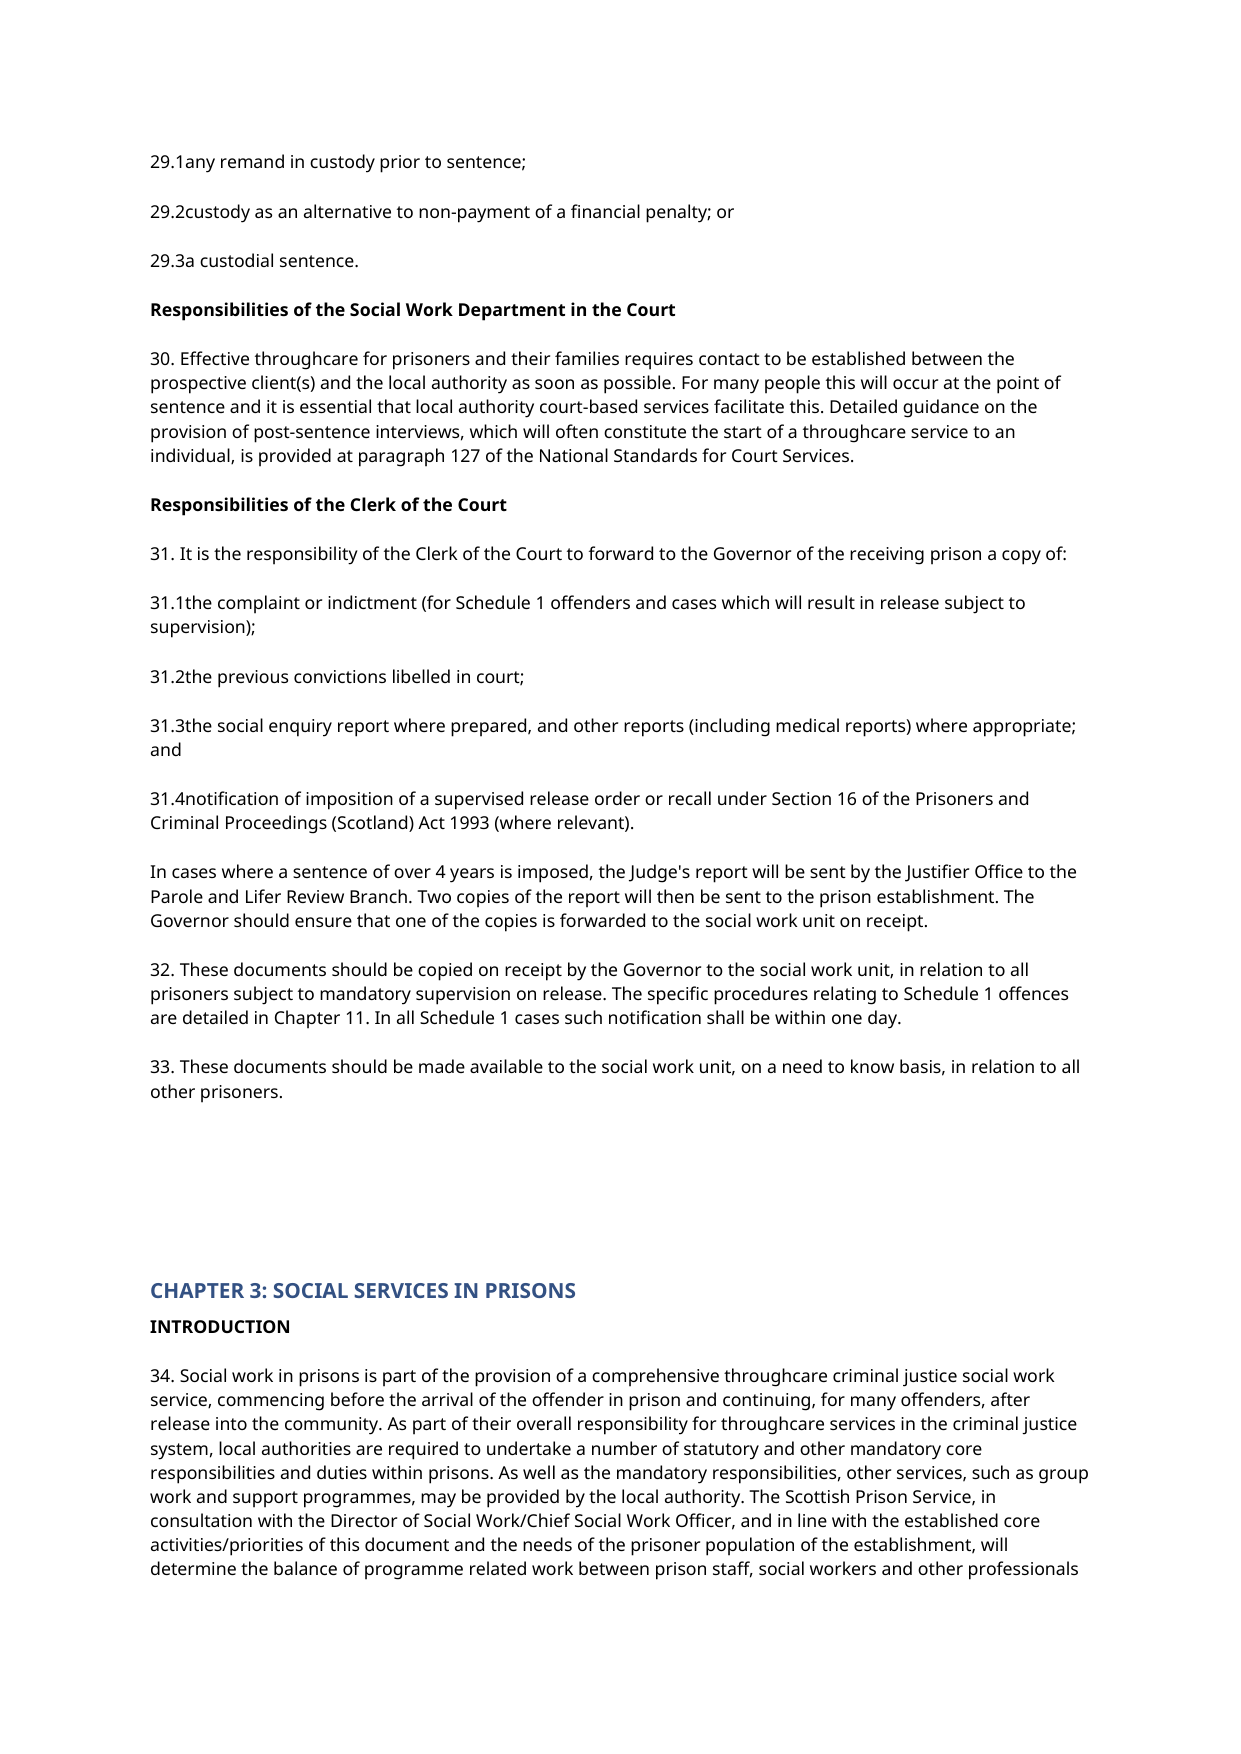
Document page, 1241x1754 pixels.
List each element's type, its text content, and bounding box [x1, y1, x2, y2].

text 30. Effective throughcare for prisoners and their families requires contact to be established between the prospective client(s) and the local authority as soon as possible. For many people this will occur at the point of sentence and it is essential that local authority court-based services facilitate this. Detailed guidance on the provision of post-sentence interviews, which will often constitute the start of a throughcare service to an individual, is provided at paragraph 127 of the National Standards for Court Services. [150, 347, 1090, 467]
text 29.3a custodial sentence. [150, 248, 1090, 272]
text 33. These documents should be made available to the social work unit, on a need to know basis, in relation to all other prisoners. [150, 1055, 1090, 1103]
text 31. It is the responsibility of the Clerk of the Court to forward to the Governor of the receiving prison a copy of: [150, 542, 1090, 566]
text In cases where a sentence of over 4 years is imposed, the Judge's report will be sent by the Justifier Office to the Parole and Lifer Review Branch. Two copies of the report will then be sent to the prison establishment. The Governor should ensure that one of the copies is forwarded to the social work unit on receipt. [150, 860, 1090, 932]
text CHAPTER 3: SOCIAL SERVICES IN PRISONS [150, 1276, 1090, 1304]
text Responsibilities of the Social Work Department in the Court [150, 297, 1090, 322]
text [150, 1363, 1090, 1581]
text 29.1any remand in custody prior to sentence; [150, 150, 1090, 174]
text 31.1the complaint or indictment (for Schedule 1 offenders and cases which will result in release subject to supervision); [150, 591, 1090, 639]
text INTRODUCTION [150, 1314, 1090, 1338]
text 31.3the social enquiry report where prepared, and other reports (including medical reports) where appropriate; and [150, 713, 1090, 762]
text Responsibilities of the Clerk of the Court [150, 492, 1090, 517]
text 31.2the previous convictions libelled in court; [150, 664, 1090, 688]
text 29.2custody as an alternative to non-payment of a financial penalty; or [150, 199, 1090, 223]
text 32. These documents should be copied on receipt by the Governor to the social work unit, in relation to all prisoners subject to mandatory supervision on release. The specific procedures relating to Schedule 1 offences are detailed in Chapter 11. In all Schedule 1 cases such notification shall be within one day. [150, 957, 1090, 1030]
text 31.4notification of imposition of a supervised release order or recall under Section 16 of the Prisoners and Criminal Proceedings (Scotland) Act 1993 (where relevant). [150, 787, 1090, 835]
